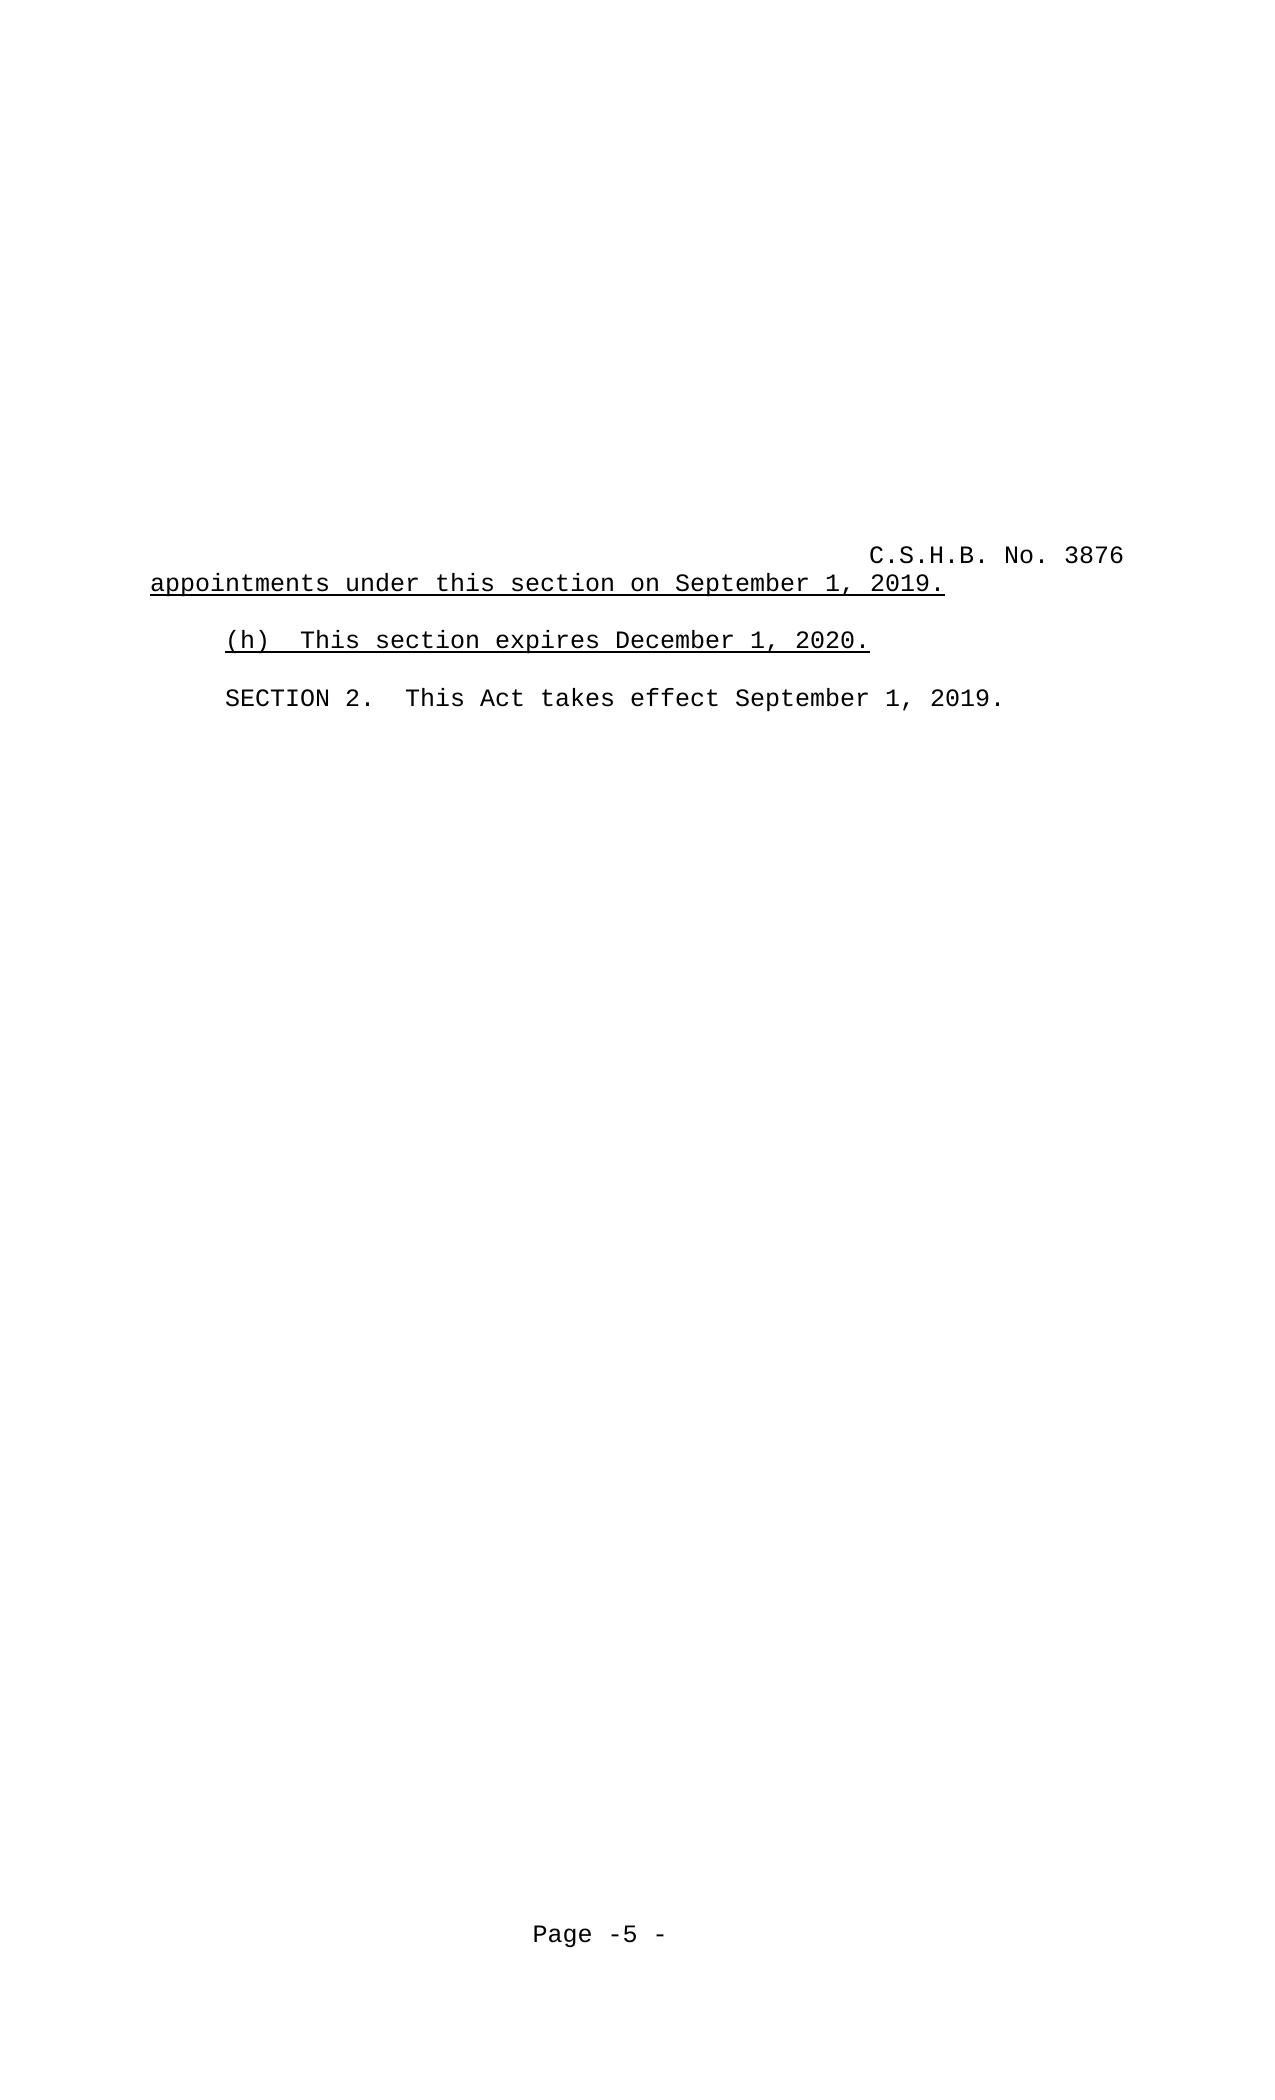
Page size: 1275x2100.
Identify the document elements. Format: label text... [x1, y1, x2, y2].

text SECTION 2. This Act takes effect September 1, 2019. [150, 685, 1125, 713]
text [150, 571, 1125, 599]
text (h) This section expires December 1, 2020. [150, 628, 1125, 656]
